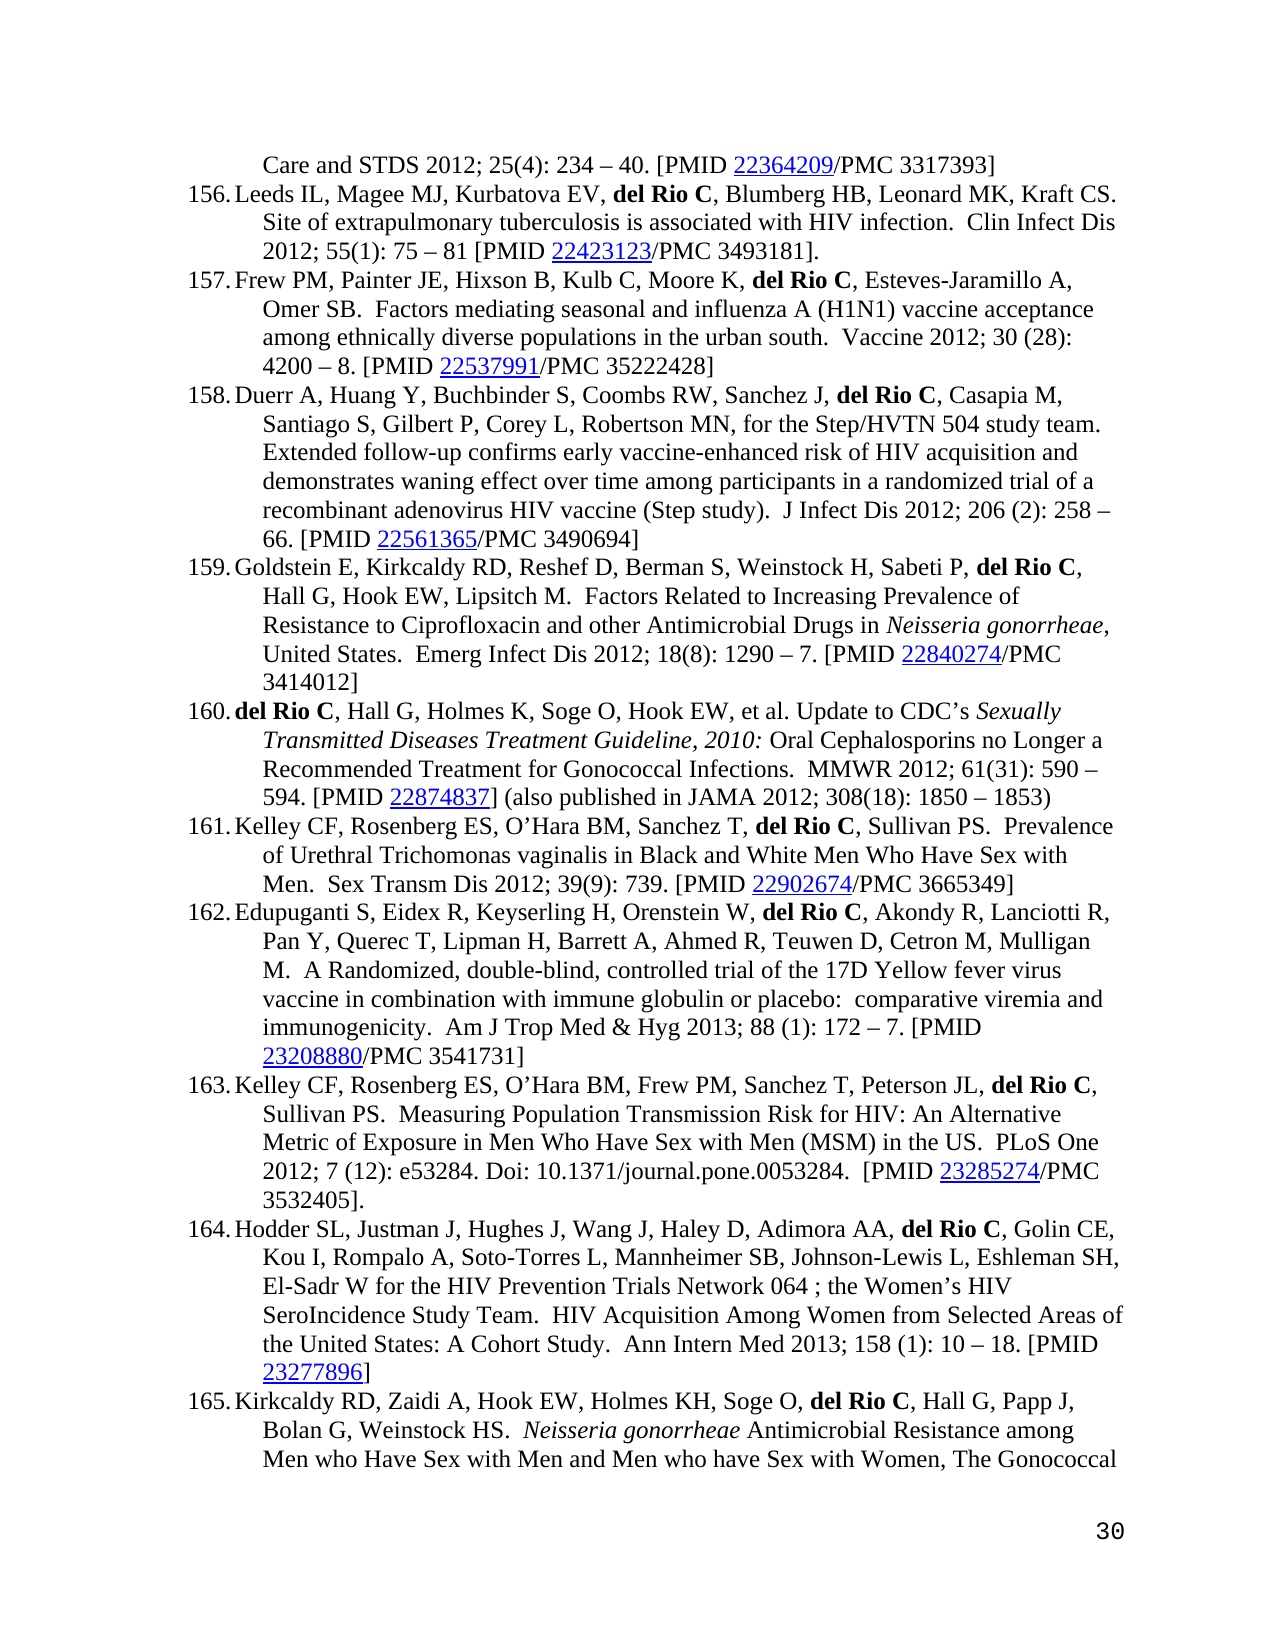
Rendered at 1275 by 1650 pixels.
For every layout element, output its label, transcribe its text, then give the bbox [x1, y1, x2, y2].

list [187, 1386, 1125, 1472]
list Leeds IL, Magee MJ, Kurbatova EV, del Rio C, Blumberg HB, Leonard MK, Kraft CS. Site of extrapulmonary tuberculosis is associated with HIV infection. Clin Infect Dis 2012; 55(1): 75 – 81 [PMID 22423123/PMC 3493181]. [187, 179, 1125, 265]
list Duerr A, Huang Y, Buchbinder S, Coombs RW, Sanchez J, del Rio C, Casapia M, Santiago S, Gilbert P, Corey L, Robertson MN, for the Step/HVTN 504 study team. Extended follow-up confirms early vaccine-enhanced risk of HIV acquisition and demonstrates waning effect over time among participants in a randomized trial of a recombinant adenovirus HIV vaccine (Step study). J Infect Dis 2012; 206 (2): 258 – 66. [PMID 22561365/PMC 3490694] [187, 380, 1125, 552]
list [187, 150, 1125, 179]
list Frew PM, Painter JE, Hixson B, Kulb C, Moore K, del Rio C, Esteves-Jaramillo A, Omer SB. Factors mediating seasonal and influenza A (H1N1) vaccine acceptance among ethnically diverse populations in the urban south. Vaccine 2012; 30 (28): 4200 – 8. [PMID 22537991/PMC 35222428] [187, 265, 1125, 380]
list del Rio C, Hall G, Holmes K, Soge O, Hook EW, et al. Update to CDC’s Sexually Transmitted Diseases Treatment Guideline, 2010: Oral Cephalosporins no Longer a Recommended Treatment for Gonococcal Infections. MMWR 2012; 61(31): 590 – 594. [PMID 22874837] (also published in JAMA 2012; 308(18): 1850 – 1853) [187, 696, 1125, 811]
list Kelley CF, Rosenberg ES, O’Hara BM, Sanchez T, del Rio C, Sullivan PS. Prevalence of Urethral Trichomonas vaginalis in Black and White Men Who Have Sex with Men. Sex Transm Dis 2012; 39(9): 739. [PMID 22902674/PMC 3665349] [187, 811, 1125, 897]
list Kelley CF, Rosenberg ES, O’Hara BM, Frew PM, Sanchez T, Peterson JL, del Rio C, Sullivan PS. Measuring Population Transmission Risk for HIV: An Alternative Metric of Exposure in Men Who Have Sex with Men (MSM) in the US. PLoS One 2012; 7 (12): e53284. Doi: 10.1371/journal.pone.0053284. [PMID 23285274/PMC 3532405]. [187, 1070, 1125, 1214]
list Goldstein E, Kirkcaldy RD, Reshef D, Berman S, Weinstock H, Sabeti P, del Rio C, Hall G, Hook EW, Lipsitch M. Factors Related to Increasing Prevalence of Resistance to Ciprofloxacin and other Antimicrobial Drugs in Neisseria gonorrheae, United States. Emerg Infect Dis 2012; 18(8): 1290 – 7. [PMID 22840274/PMC 3414012] [187, 552, 1125, 696]
list Hodder SL, Justman J, Hughes J, Wang J, Haley D, Adimora AA, del Rio C, Golin CE, Kou I, Rompalo A, Soto-Torres L, Mannheimer SB, Johnson-Lewis L, Eshleman SH, El-Sadr W for the HIV Prevention Trials Network 064 ; the Women’s HIV SeroIncidence Study Team. HIV Acquisition Among Women from Selected Areas of the United States: A Cohort Study. Ann Intern Med 2013; 158 (1): 10 – 18. [PMID 23277896] [187, 1214, 1125, 1386]
list Edupuganti S, Eidex R, Keyserling H, Orenstein W, del Rio C, Akondy R, Lanciotti R, Pan Y, Querec T, Lipman H, Barrett A, Ahmed R, Teuwen D, Cetron M, Mulligan M. A Randomized, double-blind, controlled trial of the 17D Yellow fever virus vaccine in combination with immune globulin or placebo: comparative viremia and immunogenicity. Am J Trop Med & Hyg 2013; 88 (1): 172 – 7. [PMID 23208880/PMC 3541731] [187, 897, 1125, 1070]
